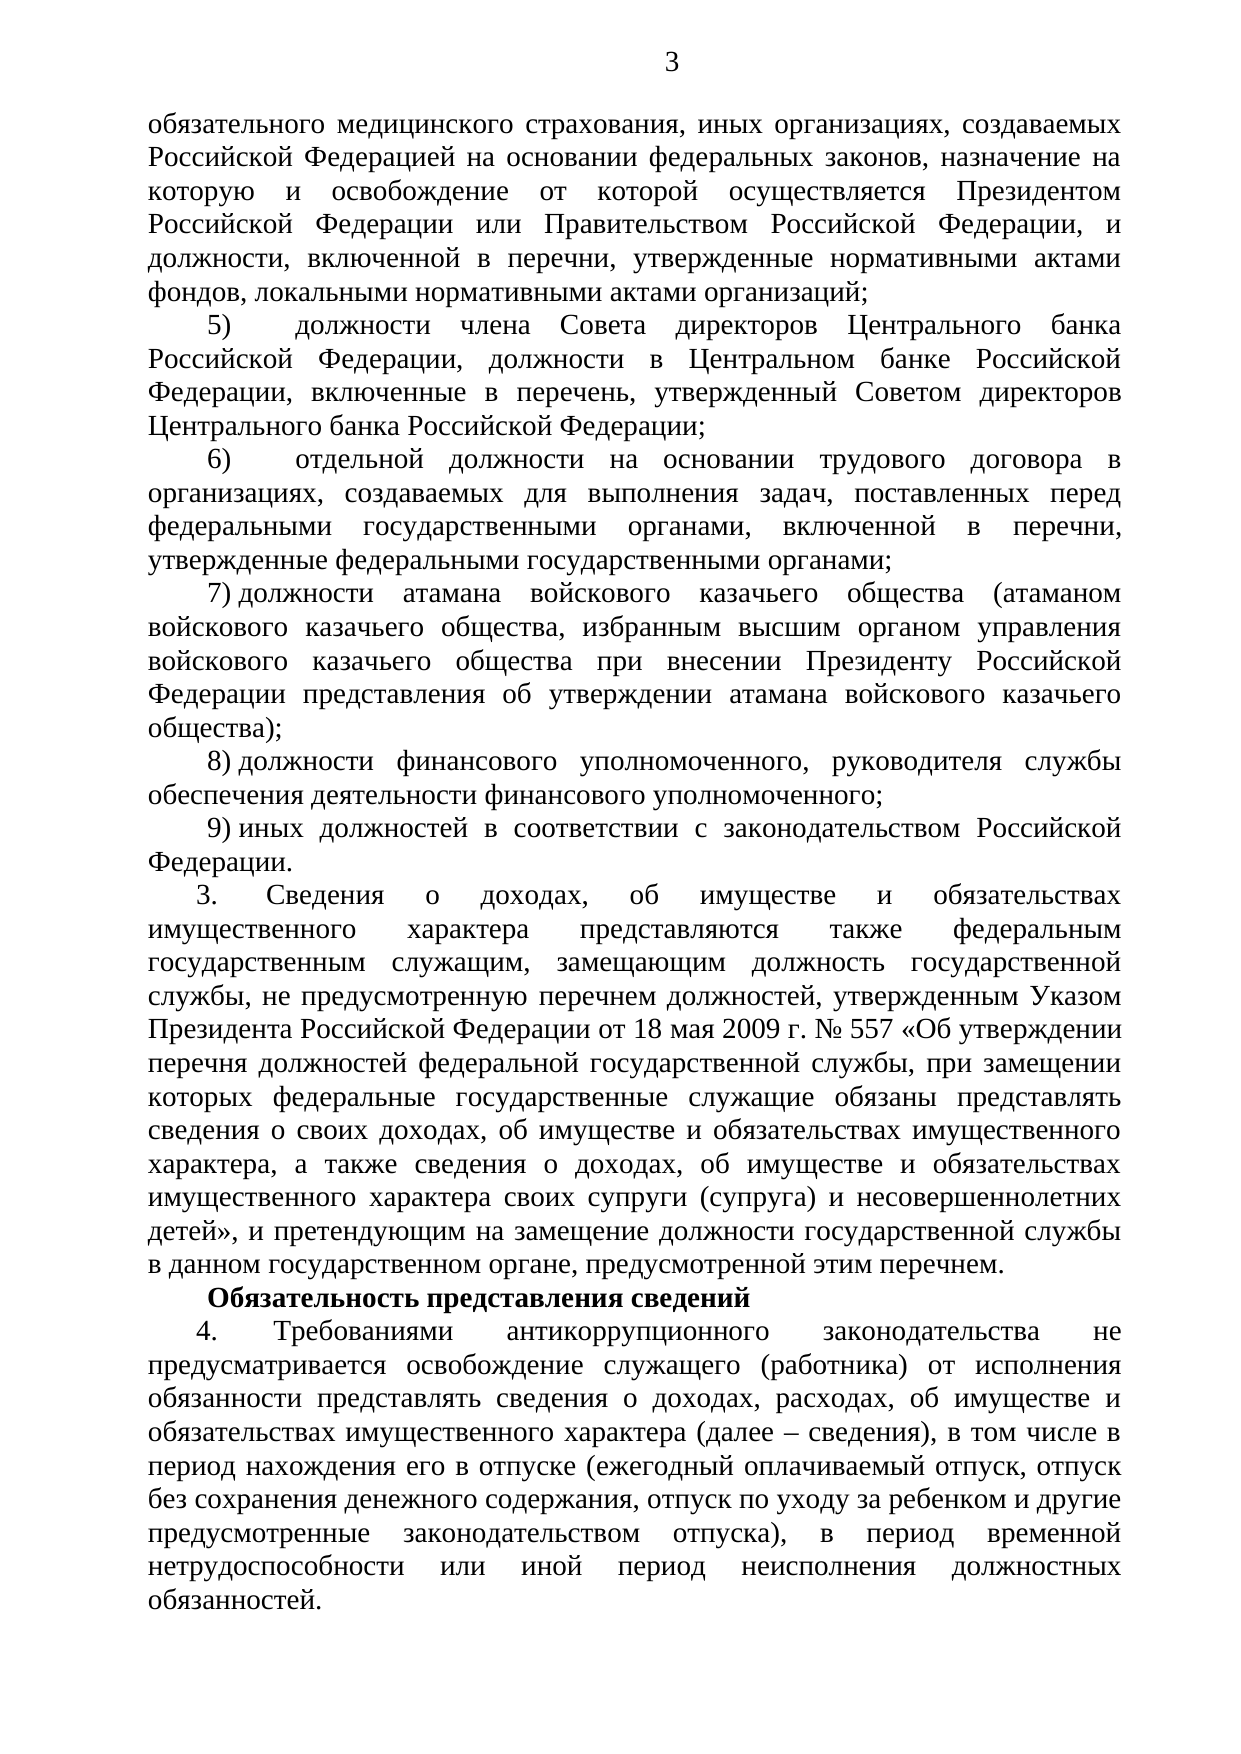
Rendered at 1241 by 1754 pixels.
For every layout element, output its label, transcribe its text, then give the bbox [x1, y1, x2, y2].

list должности члена Совета директоров Центрального банка Российской Федерации, должности в Центральном банке Российской Федерации, включенные в перечень, утвержденный Советом директоров Центрального банка Российской Федерации; [148, 307, 1122, 441]
list 9) иных должностей в соответствии с законодательством Российской Федерации. [148, 810, 1122, 877]
text Обязательность представления сведений [148, 1280, 1122, 1313]
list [148, 106, 1122, 307]
list Сведения о доходах, об имуществе и обязательствах имущественного характера представляются также федеральным государственным служащим, замещающим должность государственной службы, не предусмотренную перечнем должностей, утвержденным Указом Президента Российской Федерации от 18 мая 2009 г. № 557 «Об утверждении перечня должностей федеральной государственной службы, при замещении которых федеральные государственные служащие обязаны представлять сведения о своих доходах, об имуществе и обязательствах имущественного характера, а также сведения о доходах, об имуществе и обязательствах имущественного характера своих супруги (супруга) и несовершеннолетних детей», и претендующим на замещение должности государственной службы в данном государственном органе, предусмотренной этим перечнем. [148, 877, 1122, 1280]
list отдельной должности на основании трудового договора в организациях, создаваемых для выполнения задач, поставленных перед федеральными государственными органами, включенной в перечни, утвержденные федеральными государственными органами; [148, 441, 1122, 576]
list 7) должности атамана войскового казачьего общества (атаманом войскового казачьего общества, избранным высшим органом управления войскового казачьего общества при внесении Президенту Российской Федерации представления об утверждении атамана войскового казачьего общества); [148, 576, 1122, 743]
list 8) должности финансового уполномоченного, руководителя службы обеспечения деятельности финансового уполномоченного; [148, 743, 1122, 810]
list Требованиями антикоррупционного законодательства не предусматривается освобождение служащего (работника) от исполнения обязанности представлять сведения о доходах, расходах, об имуществе и обязательствах имущественного характера (далее – сведения), в том числе в период нахождения его в отпуске (ежегодный оплачиваемый отпуск, отпуск без сохранения денежного содержания, отпуск по уходу за ребенком и другие предусмотренные законодательством отпуска), в период временной нетрудоспособности или иной период неисполнения должностных обязанностей. [148, 1313, 1122, 1615]
